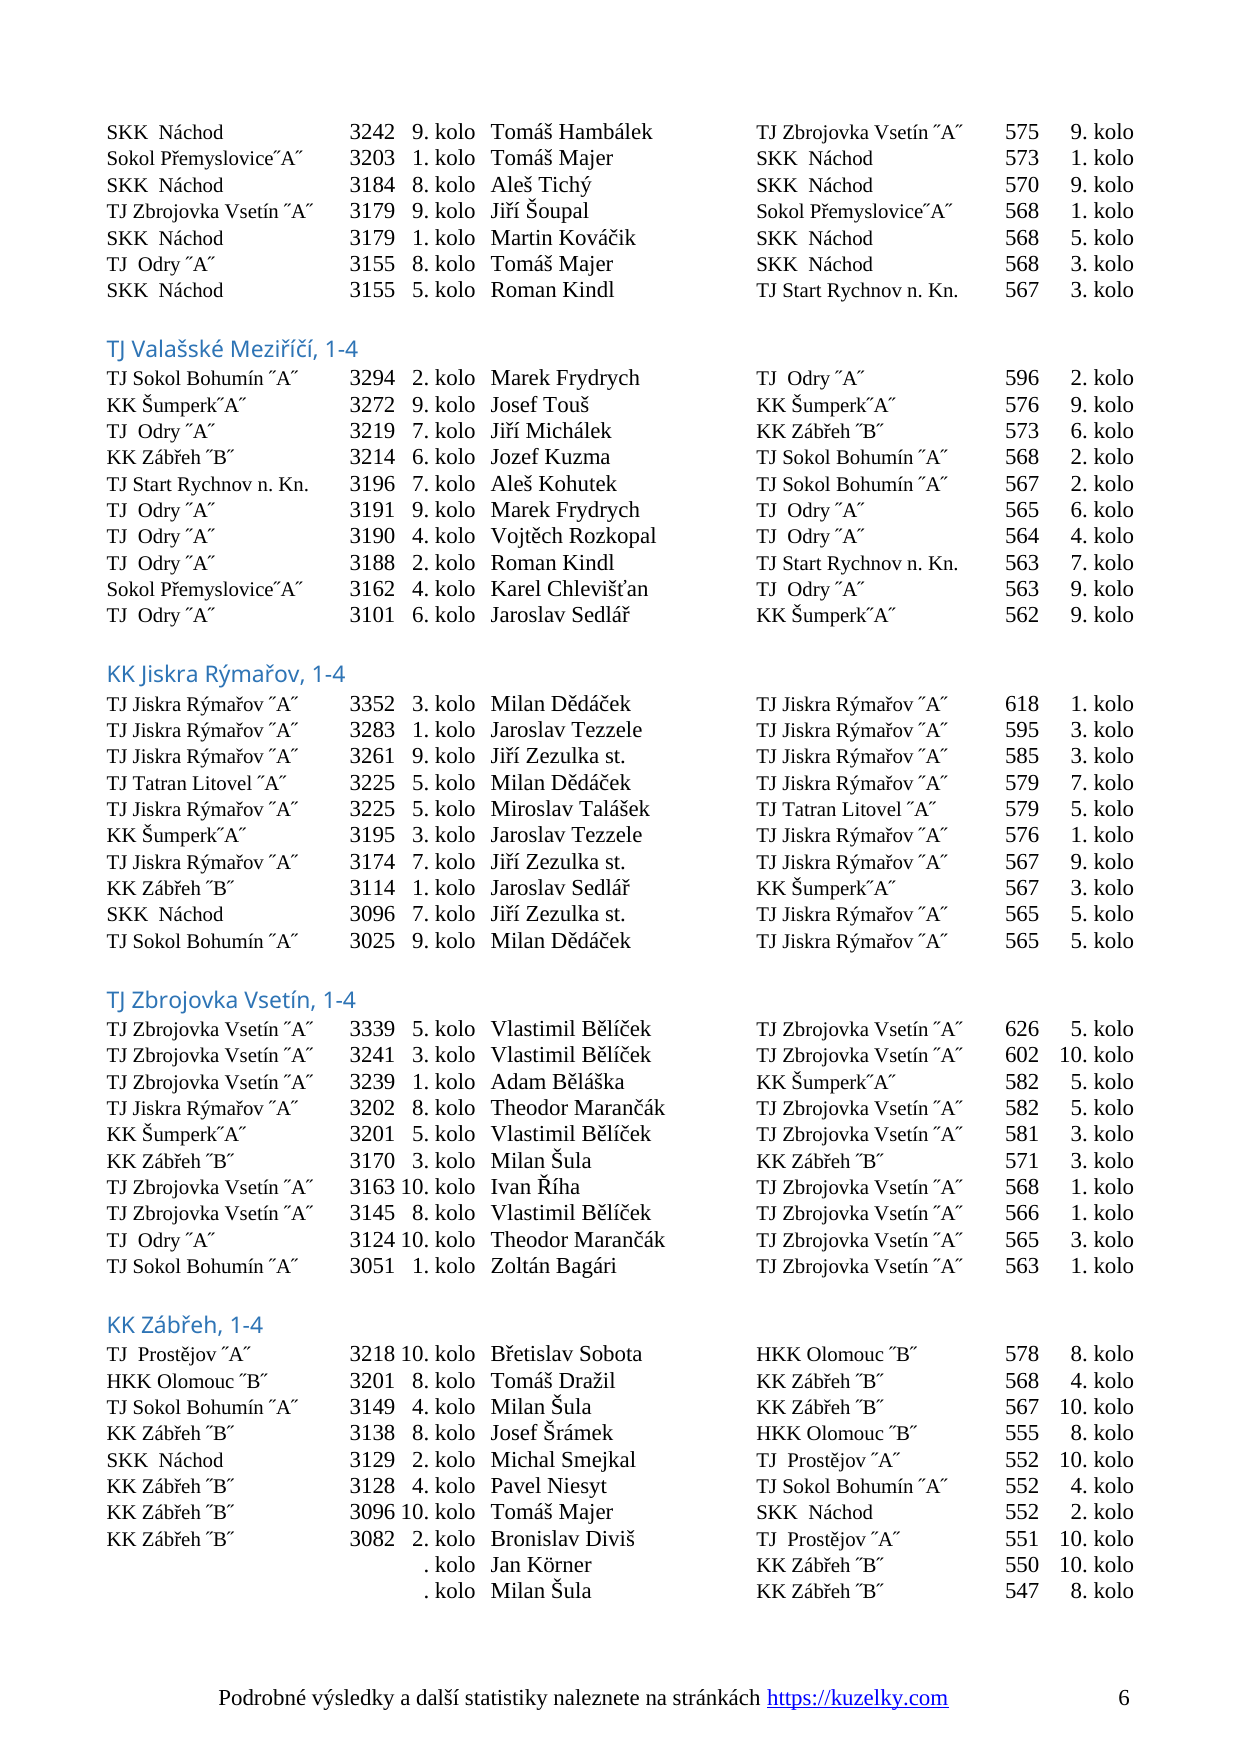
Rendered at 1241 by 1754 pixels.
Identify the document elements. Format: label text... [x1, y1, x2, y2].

text Sokol Přemyslovice˝A˝ 3162 4. kolo Karel Chlevišťan TJ Odry ˝A˝ 563 9. kolo [106, 575, 1134, 602]
text KK Zábřeh ˝B˝ 3082 2. kolo Bronislav Diviš TJ Prostějov ˝A˝ 551 10. kolo [106, 1525, 1134, 1551]
text TJ Tatran Litovel ˝A˝ 3225 5. kolo Milan Dědáček TJ Jiskra Rýmařov ˝A˝ 579 7. kolo [106, 769, 1134, 795]
text TJ Jiskra Rýmařov ˝A˝ 3225 5. kolo Miroslav Talášek TJ Tatran Litovel ˝A˝ 579 5. kolo [106, 795, 1134, 821]
text TJ Sokol Bohumín ˝A˝ 3294 2. kolo Marek Frydrych TJ Odry ˝A˝ 596 2. kolo [106, 364, 1134, 391]
text TJ Jiskra Rýmařov ˝A˝ 3283 1. kolo Jaroslav Tezzele TJ Jiskra Rýmařov ˝A˝ 595 3. kolo [106, 716, 1134, 742]
text TJ Jiskra Rýmařov ˝A˝ 3261 9. kolo Jiří Zezulka st. TJ Jiskra Rýmařov ˝A˝ 585 3. kolo [106, 742, 1134, 769]
text KK Šumperk˝A˝ 3272 9. kolo Josef Touš KK Šumperk˝A˝ 576 9. kolo [106, 391, 1134, 417]
text KK Zábřeh ˝B˝ 3214 6. kolo Jozef Kuzma TJ Sokol Bohumín ˝A˝ 568 2. kolo [106, 443, 1134, 470]
subtitle KK Jiskra Rýmařov, 1-4 [106, 658, 1134, 690]
subtitle KK Zábřeh, 1-4 [106, 1309, 1134, 1340]
text TJ Sokol Bohumín ˝A˝ 3051 1. kolo Zoltán Bagári TJ Zbrojovka Vsetín ˝A˝ 563 1. kolo [106, 1252, 1134, 1278]
text TJ Sokol Bohumín ˝A˝ 3025 9. kolo Milan Dědáček TJ Jiskra Rýmařov ˝A˝ 565 5. kolo [106, 927, 1134, 953]
text KK Zábřeh ˝B˝ 3128 4. kolo Pavel Niesyt TJ Sokol Bohumín ˝A˝ 552 4. kolo [106, 1472, 1134, 1498]
text TJ Jiskra Rýmařov ˝A˝ 3174 7. kolo Jiří Zezulka st. TJ Jiskra Rýmařov ˝A˝ 567 9. kolo [106, 848, 1134, 874]
text Sokol Přemyslovice˝A˝ 3203 1. kolo Tomáš Majer SKK Náchod 573 1. kolo [106, 144, 1134, 171]
text KK Šumperk˝A˝ 3195 3. kolo Jaroslav Tezzele TJ Jiskra Rýmařov ˝A˝ 576 1. kolo [106, 821, 1134, 848]
text TJ Zbrojovka Vsetín ˝A˝ 3241 3. kolo Vlastimil Bělíček TJ Zbrojovka Vsetín ˝A˝ 602 10. kolo [106, 1041, 1134, 1068]
text TJ Odry ˝A˝ 3188 2. kolo Roman Kindl TJ Start Rychnov n. Kn. 563 7. kolo [106, 549, 1134, 575]
text TJ Jiskra Rýmařov ˝A˝ 3352 3. kolo Milan Dědáček TJ Jiskra Rýmařov ˝A˝ 618 1. kolo [106, 690, 1134, 716]
text TJ Odry ˝A˝ 3124 10. kolo Theodor Marančák TJ Zbrojovka Vsetín ˝A˝ 565 3. kolo [106, 1226, 1134, 1252]
text KK Zábřeh ˝B˝ 3138 8. kolo Josef Šrámek HKK Olomouc ˝B˝ 555 8. kolo [106, 1419, 1134, 1446]
text TJ Jiskra Rýmařov ˝A˝ 3202 8. kolo Theodor Marančák TJ Zbrojovka Vsetín ˝A˝ 582 5. kolo [106, 1094, 1134, 1120]
text SKK Náchod 3129 2. kolo Michal Smejkal TJ Prostějov ˝A˝ 552 10. kolo [106, 1446, 1134, 1472]
text HKK Olomouc ˝B˝ 3201 8. kolo Tomáš Dražil KK Zábřeh ˝B˝ 568 4. kolo [106, 1367, 1134, 1393]
text KK Šumperk˝A˝ 3201 5. kolo Vlastimil Bělíček TJ Zbrojovka Vsetín ˝A˝ 581 3. kolo [106, 1120, 1134, 1147]
text TJ Odry ˝A˝ 3219 7. kolo Jiří Michálek KK Zábřeh ˝B˝ 573 6. kolo [106, 417, 1134, 443]
text SKK Náchod 3179 1. kolo Martin Kováčik SKK Náchod 568 5. kolo [106, 223, 1134, 250]
text . kolo Milan Šula KK Zábřeh ˝B˝ 547 8. kolo [106, 1577, 1134, 1604]
text TJ Odry ˝A˝ 3190 4. kolo Vojtěch Rozkopal TJ Odry ˝A˝ 564 4. kolo [106, 522, 1134, 549]
text TJ Zbrojovka Vsetín ˝A˝ 3239 1. kolo Adam Běláška KK Šumperk˝A˝ 582 5. kolo [106, 1068, 1134, 1094]
text . kolo Jan Körner KK Zábřeh ˝B˝ 550 10. kolo [106, 1551, 1134, 1577]
text KK Zábřeh ˝B˝ 3114 1. kolo Jaroslav Sedlář KK Šumperk˝A˝ 567 3. kolo [106, 874, 1134, 901]
text TJ Odry ˝A˝ 3101 6. kolo Jaroslav Sedlář KK Šumperk˝A˝ 562 9. kolo [106, 602, 1134, 628]
text TJ Odry ˝A˝ 3191 9. kolo Marek Frydrych TJ Odry ˝A˝ 565 6. kolo [106, 496, 1134, 522]
text TJ Zbrojovka Vsetín ˝A˝ 3339 5. kolo Vlastimil Bělíček TJ Zbrojovka Vsetín ˝A˝ 626 5. kolo [106, 1015, 1134, 1041]
text TJ Start Rychnov n. Kn. 3196 7. kolo Aleš Kohutek TJ Sokol Bohumín ˝A˝ 567 2. kolo [106, 470, 1134, 496]
text TJ Sokol Bohumín ˝A˝ 3149 4. kolo Milan Šula KK Zábřeh ˝B˝ 567 10. kolo [106, 1393, 1134, 1419]
subtitle TJ Zbrojovka Vsetín, 1-4 [106, 984, 1134, 1015]
subtitle TJ Valašské Meziříčí, 1-4 [106, 333, 1134, 364]
text TJ Zbrojovka Vsetín ˝A˝ 3145 8. kolo Vlastimil Bělíček TJ Zbrojovka Vsetín ˝A˝ 566 1. kolo [106, 1199, 1134, 1226]
text TJ Zbrojovka Vsetín ˝A˝ 3179 9. kolo Jiří Šoupal Sokol Přemyslovice˝A˝ 568 1. kolo [106, 197, 1134, 223]
text SKK Náchod 3096 7. kolo Jiří Zezulka st. TJ Jiskra Rýmařov ˝A˝ 565 5. kolo [106, 901, 1134, 927]
text TJ Zbrojovka Vsetín ˝A˝ 3163 10. kolo Ivan Říha TJ Zbrojovka Vsetín ˝A˝ 568 1. kolo [106, 1173, 1134, 1199]
text TJ Prostějov ˝A˝ 3218 10. kolo Břetislav Sobota HKK Olomouc ˝B˝ 578 8. kolo [106, 1340, 1134, 1367]
text SKK Náchod 3184 8. kolo Aleš Tichý SKK Náchod 570 9. kolo [106, 171, 1134, 197]
text KK Zábřeh ˝B˝ 3096 10. kolo Tomáš Majer SKK Náchod 552 2. kolo [106, 1498, 1134, 1525]
text SKK Náchod 3155 5. kolo Roman Kindl TJ Start Rychnov n. Kn. 567 3. kolo [106, 276, 1134, 303]
text SKK Náchod 3242 9. kolo Tomáš Hambálek TJ Zbrojovka Vsetín ˝A˝ 575 9. kolo [106, 118, 1134, 144]
text TJ Odry ˝A˝ 3155 8. kolo Tomáš Majer SKK Náchod 568 3. kolo [106, 250, 1134, 276]
text KK Zábřeh ˝B˝ 3170 3. kolo Milan Šula KK Zábřeh ˝B˝ 571 3. kolo [106, 1147, 1134, 1173]
